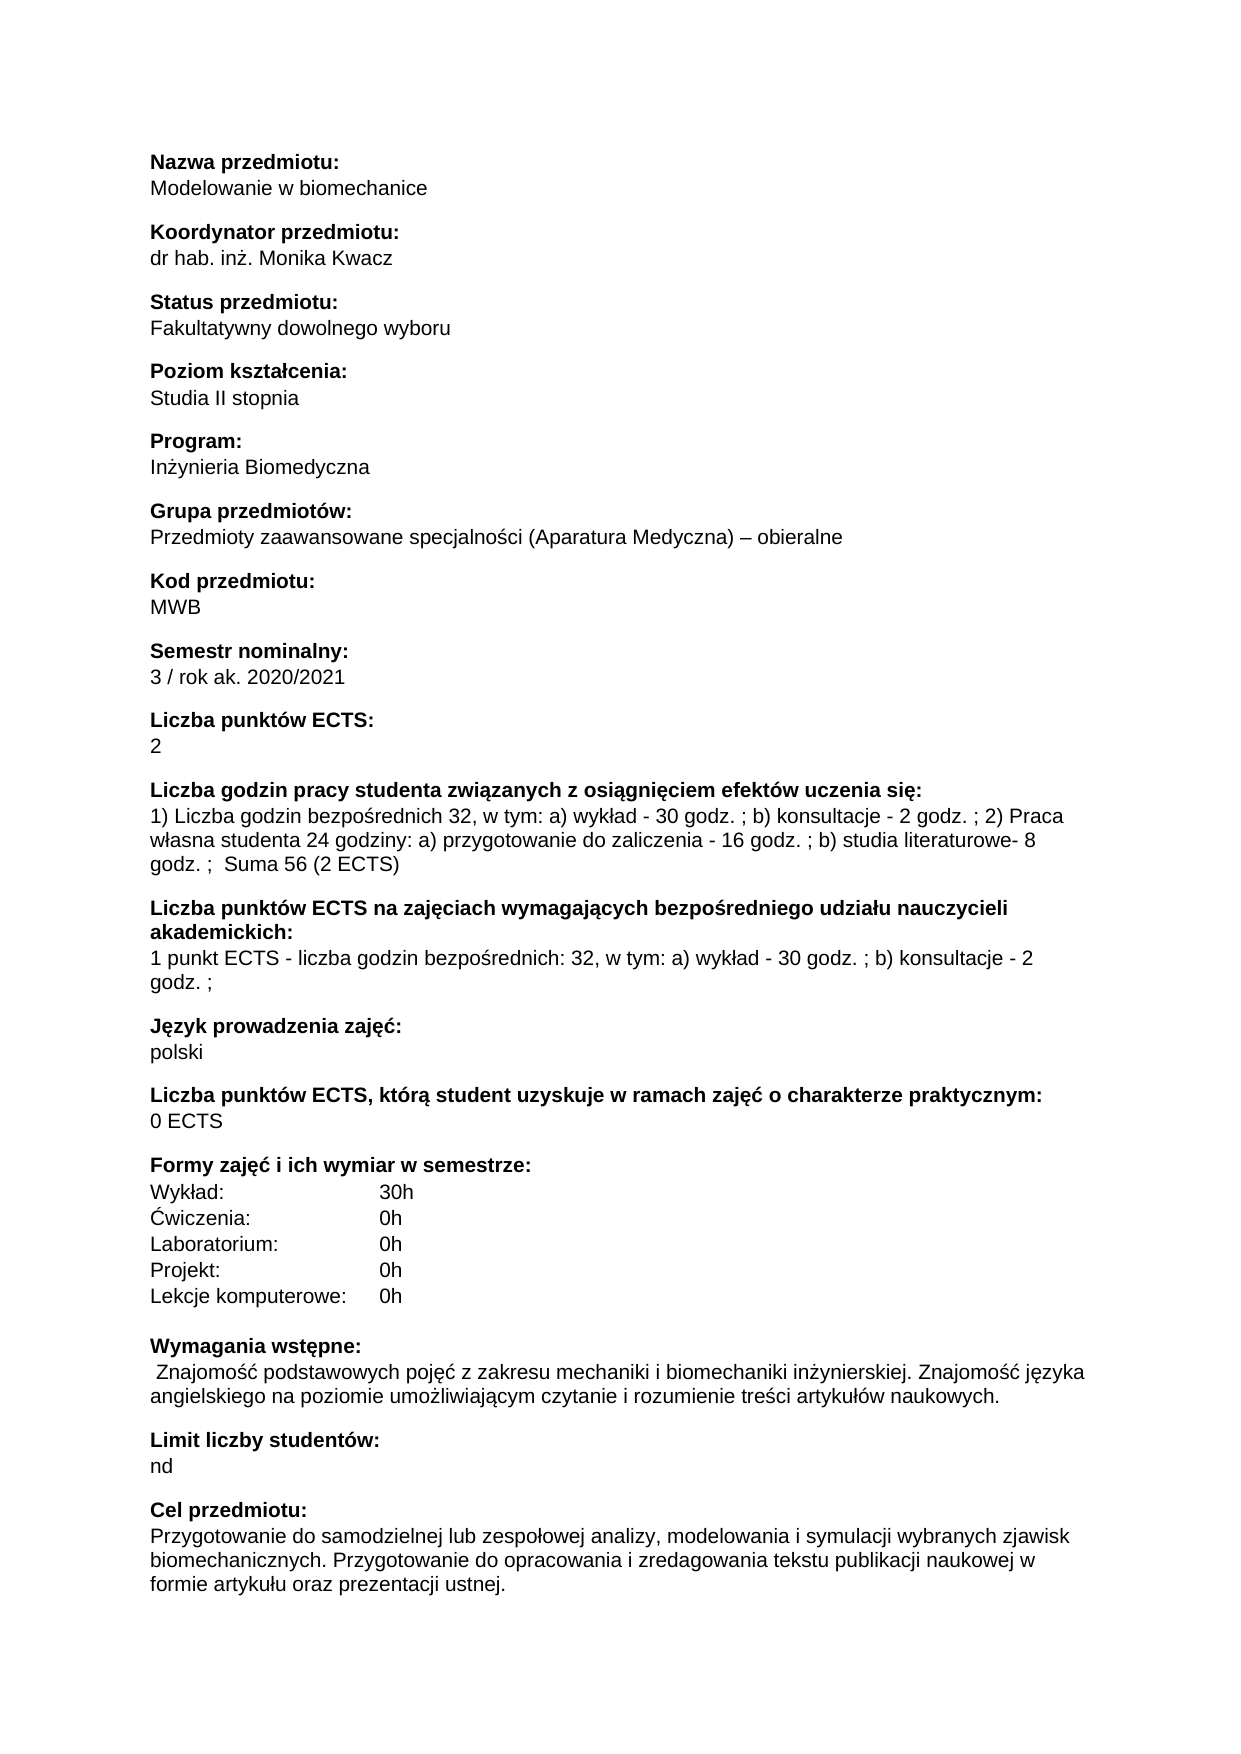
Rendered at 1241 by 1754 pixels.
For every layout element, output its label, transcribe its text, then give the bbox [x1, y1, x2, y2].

text Język prowadzenia zajęć: [150, 1013, 1090, 1037]
text 1 punkt ECTS - liczba godzin bezpośrednich: 32, w tym: a) wykład - 30 godz. ; b) konsultacje - 2 godz. ; [150, 946, 1090, 994]
text Liczba godzin pracy studenta związanych z osiągnięciem efektów uczenia się: [150, 778, 1090, 802]
text Limit liczby studentów: [150, 1428, 1090, 1452]
text nd [150, 1454, 1090, 1478]
text 1) Liczba godzin bezpośrednich 32, w tym: a) wykład - 30 godz. ; b) konsultacje - 2 godz. ; 2) Praca własna studenta 24 godziny: a) przygotowanie do zaliczenia - 16 godz. ; b) studia literaturowe- 8 godz. ; Suma 56 (2 ECTS) [150, 804, 1090, 876]
text Liczba punktów ECTS na zajęciach wymagających bezpośredniego udziału nauczycieli akademickich: [150, 896, 1090, 944]
table_cell 0h [369, 1230, 597, 1256]
text Wymagania wstępne: [150, 1334, 1090, 1358]
text Przygotowanie do samodzielnej lub zespołowej analizy, modelowania i symulacji wybranych zjawisk biomechanicznych. Przygotowanie do opracowania i zredagowania tekstu publikacji naukowej w formie artykułu oraz prezentacji ustnej. [150, 1523, 1090, 1595]
text Inżynieria Biomedyczna [150, 455, 1090, 479]
text Liczba punktów ECTS: [150, 708, 1090, 732]
text 2 [150, 734, 1090, 758]
text 3 / rok ak. 2020/2021 [150, 664, 1090, 688]
text Fakultatywny dowolnego wyboru [150, 316, 1090, 339]
table_cell 0h [369, 1204, 597, 1230]
text Program: [150, 429, 1090, 453]
text Semestr nominalny: [150, 638, 1090, 662]
table_cell 0h [369, 1282, 597, 1308]
table_cell Laboratorium: [140, 1232, 367, 1256]
text Kod przedmiotu: [150, 569, 1090, 593]
text Modelowanie w biomechanice [150, 176, 1090, 200]
table_header 30h [369, 1180, 597, 1204]
text polski [150, 1039, 1090, 1063]
text Cel przedmiotu: [150, 1497, 1090, 1521]
text dr hab. inż. Monika Kwacz [150, 246, 1090, 270]
text Studia II stopnia [150, 385, 1090, 409]
text Formy zajęć i ich wymiar w semestrze: [150, 1153, 1090, 1177]
text Koordynator przedmiotu: [150, 220, 1090, 244]
table_cell Ćwiczenia: [140, 1206, 367, 1230]
text Znajomość podstawowych pojęć z zakresu mechaniki i biomechaniki inżynierskiej. Znajomość języka angielskiego na poziomie umożliwiającym czytanie i rozumienie treści artykułów naukowych. [150, 1360, 1090, 1408]
text Status przedmiotu: [150, 289, 1090, 313]
text Przedmioty zaawansowane specjalności (Aparatura Medyczna) – obieralne [150, 525, 1090, 549]
table_cell Projekt: [140, 1258, 367, 1282]
table_cell 0h [369, 1256, 597, 1282]
text Liczba punktów ECTS, którą student uzyskuje w ramach zajęć o charakterze praktycznym: [150, 1083, 1090, 1107]
text MWB [150, 595, 1090, 619]
table_header Wykład: [140, 1180, 367, 1204]
text Poziom kształcenia: [150, 359, 1090, 383]
text 0 ECTS [150, 1109, 1090, 1133]
text Nazwa przedmiotu: [150, 150, 1090, 174]
text Grupa przedmiotów: [150, 499, 1090, 523]
table_cell Lekcje komputerowe: [140, 1284, 367, 1308]
